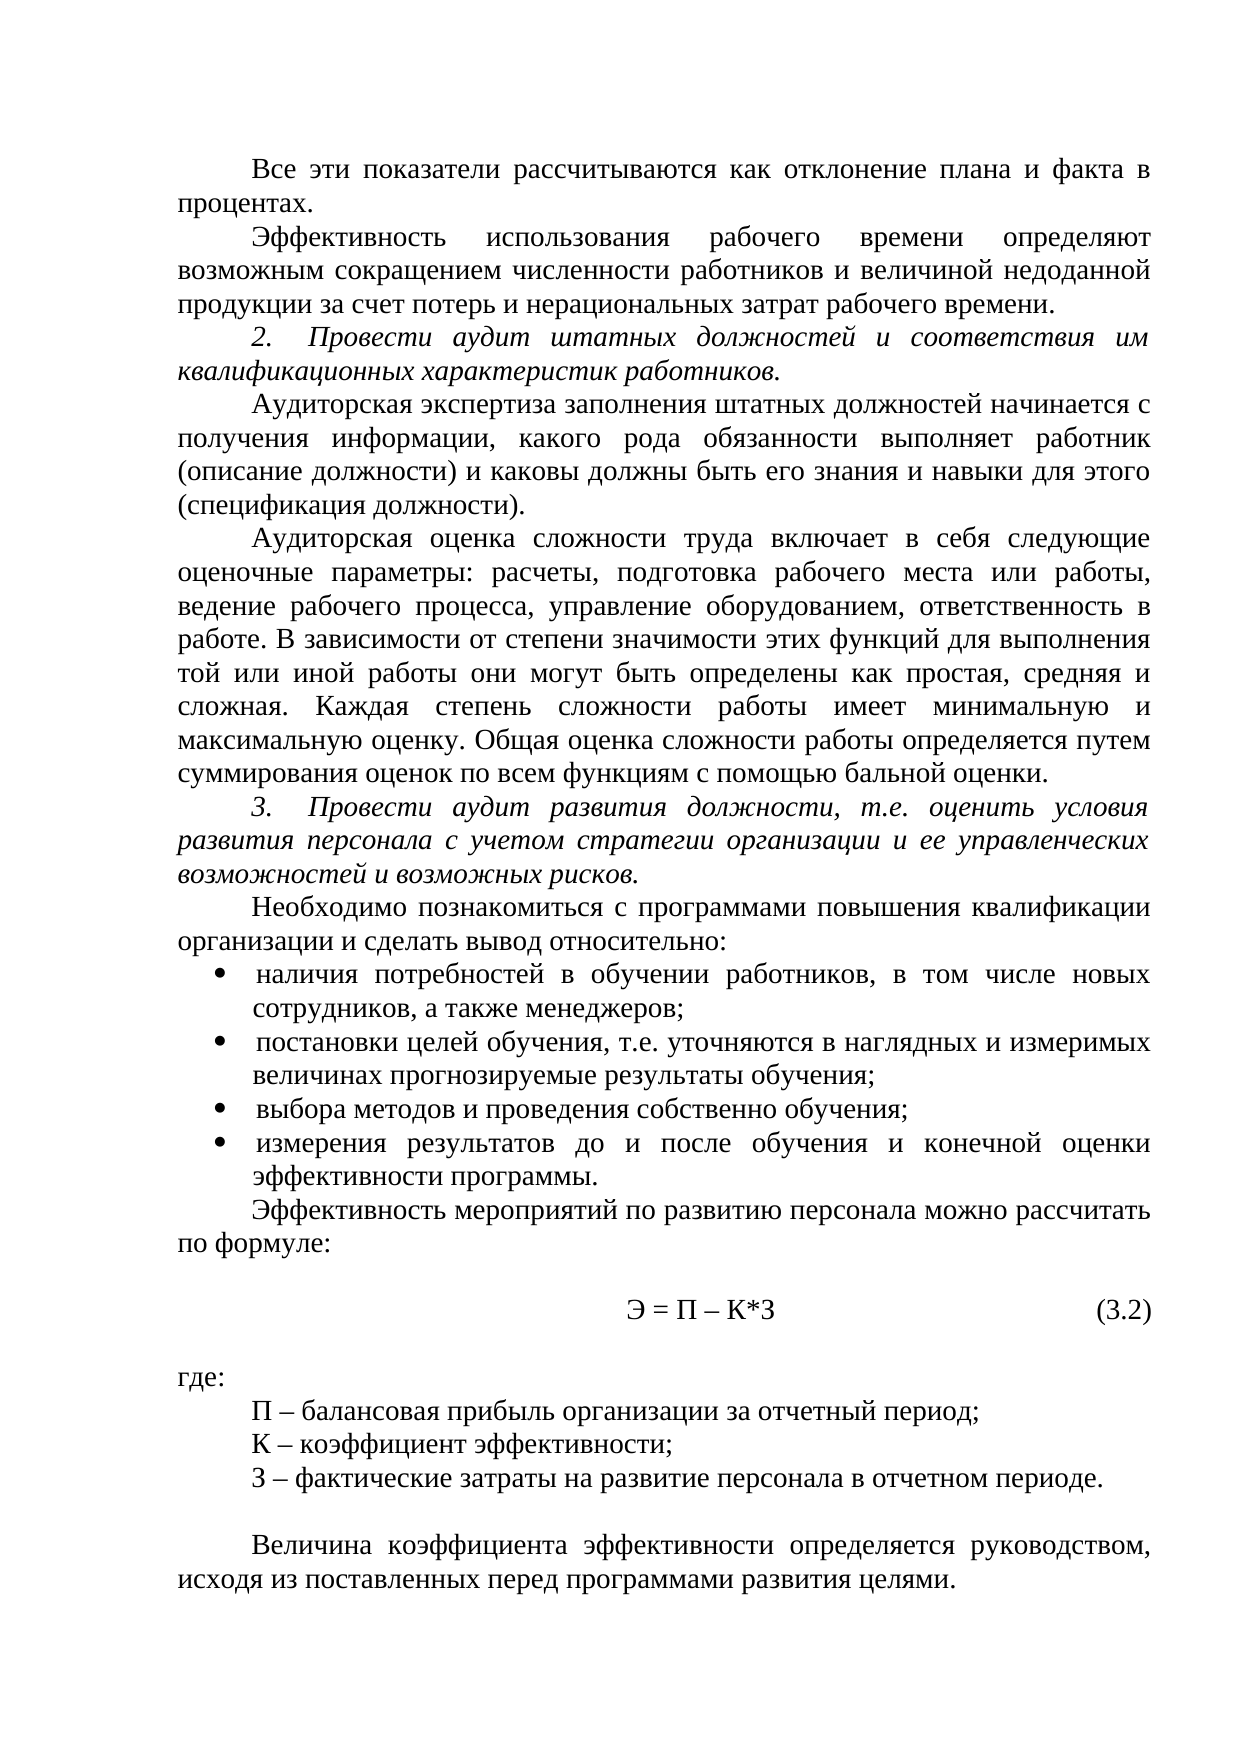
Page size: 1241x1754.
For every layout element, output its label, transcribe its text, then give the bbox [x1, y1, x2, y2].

text Аудиторская экспертиза заполнения штатных должностей начинается с получения информации, какого рода обязанности выполняет работник (описание должности) и каковы должны быть его знания и навыки для этого (спецификация должности). [177, 386, 1152, 521]
text Эффективность мероприятий по развитию персонала можно рассчитать по формуле: [177, 1192, 1152, 1259]
text · наличия потребностей в обучении работников, в том числе новых сотрудников, а также менеджеров; [215, 957, 1152, 1024]
text · выбора методов и проведения собственно обучения; [215, 1091, 1152, 1125]
text П – балансовая прибыль организации за отчетный период; [177, 1393, 1152, 1427]
text · постановки целей обучения, т.е. уточняются в наглядных и измеримых величинах прогнозируемые результаты обучения; [215, 1024, 1152, 1091]
text К – коэффициент эффективности; [177, 1427, 1152, 1460]
text З – фактические затраты на развитие персонала в отчетном периоде. [177, 1460, 1152, 1494]
text Все эти показатели рассчитываются как отклонение плана и факта в процентах. [177, 152, 1152, 219]
text Аудиторская оценка сложности труда включает в себя следующие оценочные параметры: расчеты, подготовка рабочего места или работы, ведение рабочего процесса, управление оборудованием, ответственность в работе. В зависимости от степени значимости этих функций для выполнения той или иной работы они могут быть определены как простая, средняя и сложная. Каждая степень сложности работы имеет минимальную и максимальную оценку. Общая оценка сложности работы определяется путем суммирования оценок по всем функциям с помощью бальной оценки. [177, 521, 1152, 789]
text · измерения результатов до и после обучения и конечной оценки эффективности программы. [215, 1125, 1152, 1192]
text где: [177, 1359, 1152, 1393]
text Величина коэффициента эффективности определяется руководством, исходя из поставленных перед программами развития целями. [177, 1527, 1152, 1594]
text 2. Провести аудит штатных должностей и соответствия им квалификационных характеристик работников. [177, 319, 1152, 386]
text Необходимо познакомиться с программами повышения квалификации организации и сделать вывод относительно: [177, 889, 1152, 957]
text Эффективность использования рабочего времени определяют возможным сокращением численности работников и величиной недоданной продукции за счет потерь и нерациональных затрат рабочего времени. [177, 219, 1152, 319]
text 3. Провести аудит развития должности, т.е. оценить условия развития персонала с учетом стратегии организации и ее управленческих возможностей и возможных рисков. [177, 789, 1152, 889]
text Э = П – К*З (3.2) [177, 1292, 1152, 1326]
